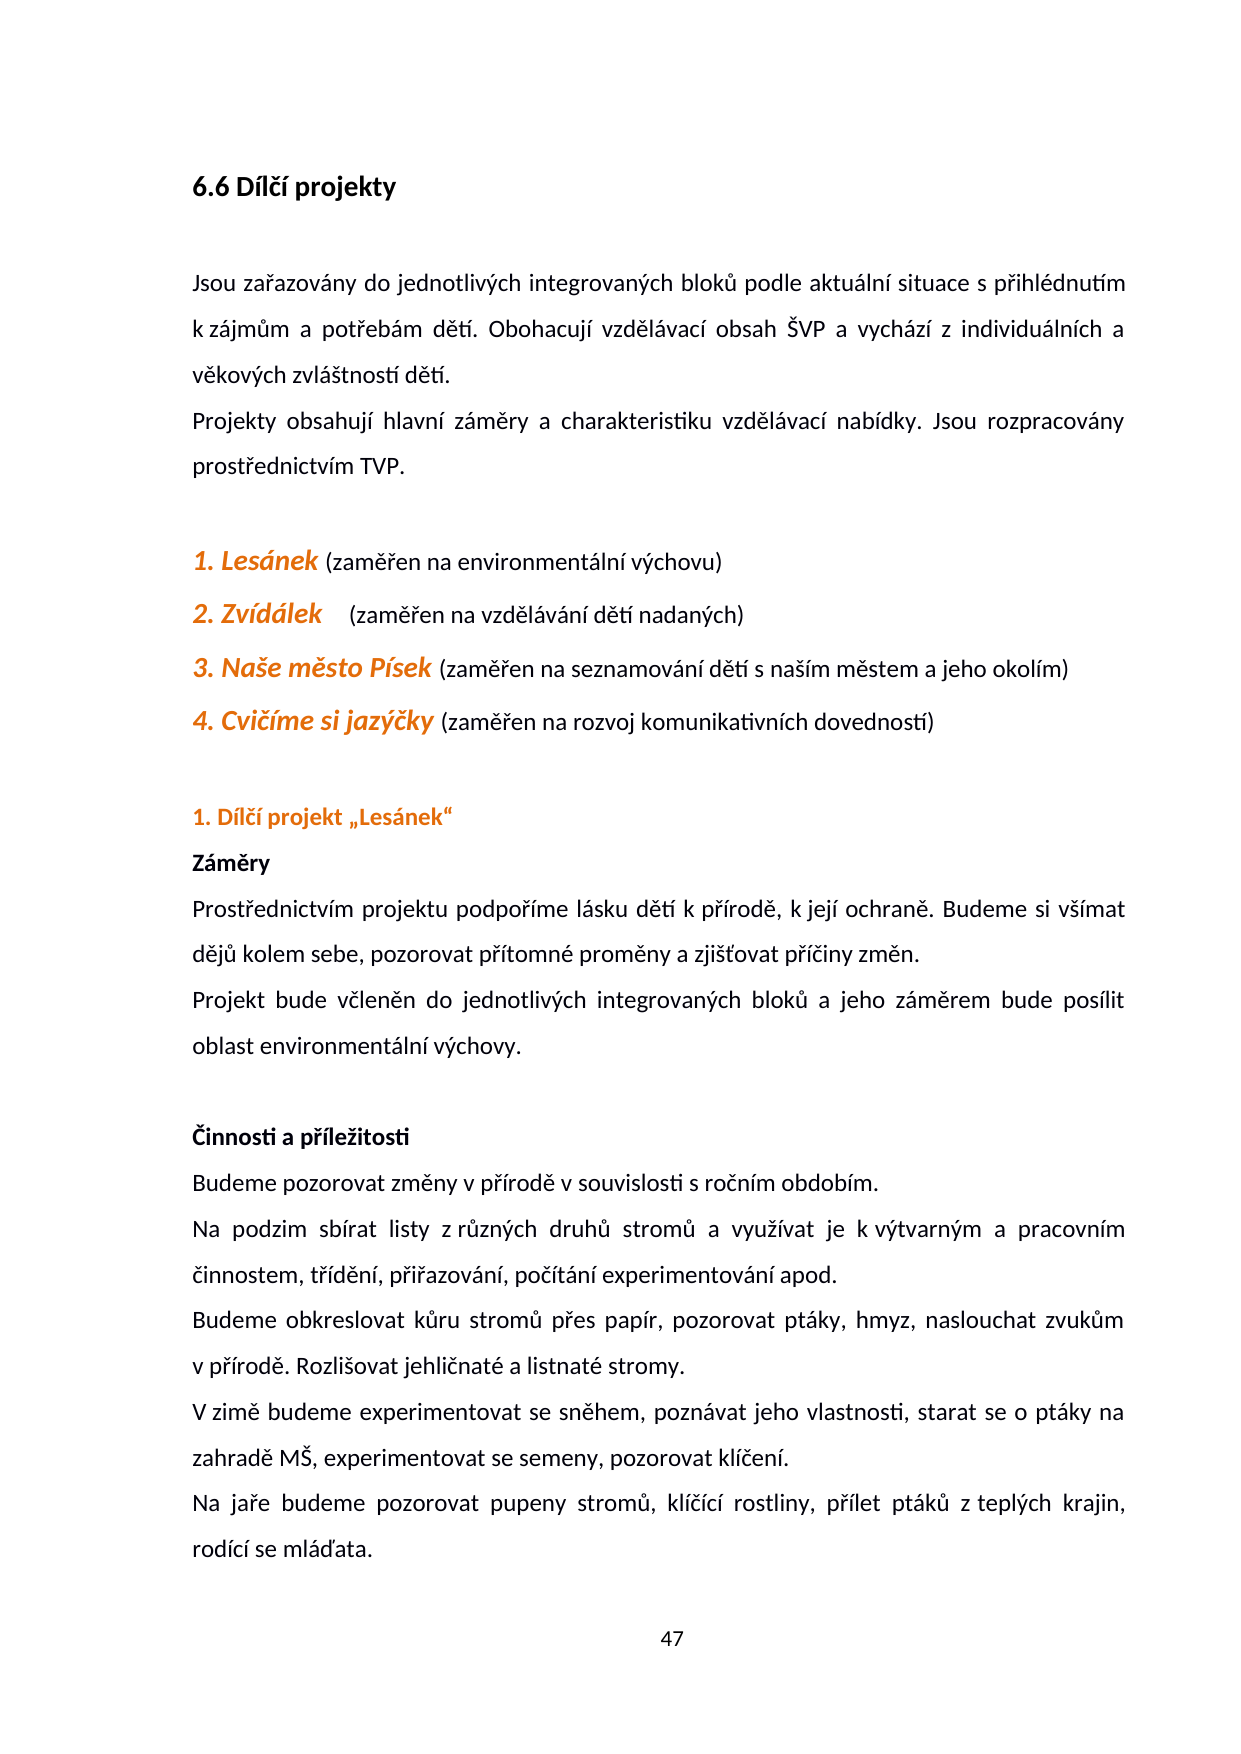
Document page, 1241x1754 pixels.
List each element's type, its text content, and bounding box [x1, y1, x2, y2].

text Jsou zařazovány do jednotlivých integrovaných bloků podle aktuální situace s přihlédnutím k zájmům a potřebám dětí. Obohacují vzdělávací obsah ŠVP a vychází z individuálních a věkových zvláštností dětí. [192, 268, 1126, 389]
text Na podzim sbírat listy z různých druhů stromů a využívat je k výtvarným a pracovním činnostem, třídění, přiřazování, počítání experimentování apod. [192, 1213, 1126, 1289]
text 2. Zvídálek (zaměřen na vzdělávání dětí nadaných) [192, 595, 1126, 631]
text Budeme pozorovat změny v přírodě v souvislosti s ročním obdobím. [192, 1167, 1126, 1198]
text 3. Naše město Písek (zaměřen na seznamování dětí s naším městem a jeho okolím) [192, 649, 1126, 684]
text Činnosti a příležitosti [192, 1122, 1126, 1152]
subtitle 6.6 Dílčí projekty [192, 168, 1152, 204]
text 4. Cvičíme si jazýčky (zaměřen na rozvoj komunikativních dovedností) [192, 702, 1126, 738]
text Záměry [192, 847, 1126, 878]
text 1. Dílčí projekt „Lesánek“ [192, 801, 1126, 832]
text Prostřednictvím projektu podpoříme lásku dětí k přírodě, k její ochraně. Budeme si všímat dějů kolem sebe, pozorovat přítomné proměny a zjišťovat příčiny změn. [192, 893, 1126, 969]
text Projekty obsahují hlavní záměry a charakteristiku vzdělávací nabídky. Jsou rozpracovány prostřednictvím TVP. [192, 405, 1126, 481]
text V zimě budeme experimentovat se sněhem, poznávat jeho vlastnosti, starat se o ptáky na zahradě MŠ, experimentovat se semeny, pozorovat klíčení. [192, 1396, 1126, 1472]
text 1. Lesánek (zaměřen na environmentální výchovu) [192, 542, 1126, 578]
text Projekt bude včleněn do jednotlivých integrovaných bloků a jeho záměrem bude posílit oblast environmentální výchovy. [192, 984, 1126, 1061]
text Na jaře budeme pozorovat pupeny stromů, klíčící rostliny, přílet ptáků z teplých krajin, rodící se mláďata. [192, 1487, 1126, 1564]
text Budeme obkreslovat kůru stromů přes papír, pozorovat ptáky, hmyz, naslouchat zvukům v přírodě. Rozlišovat jehličnaté a listnaté stromy. [192, 1304, 1126, 1381]
